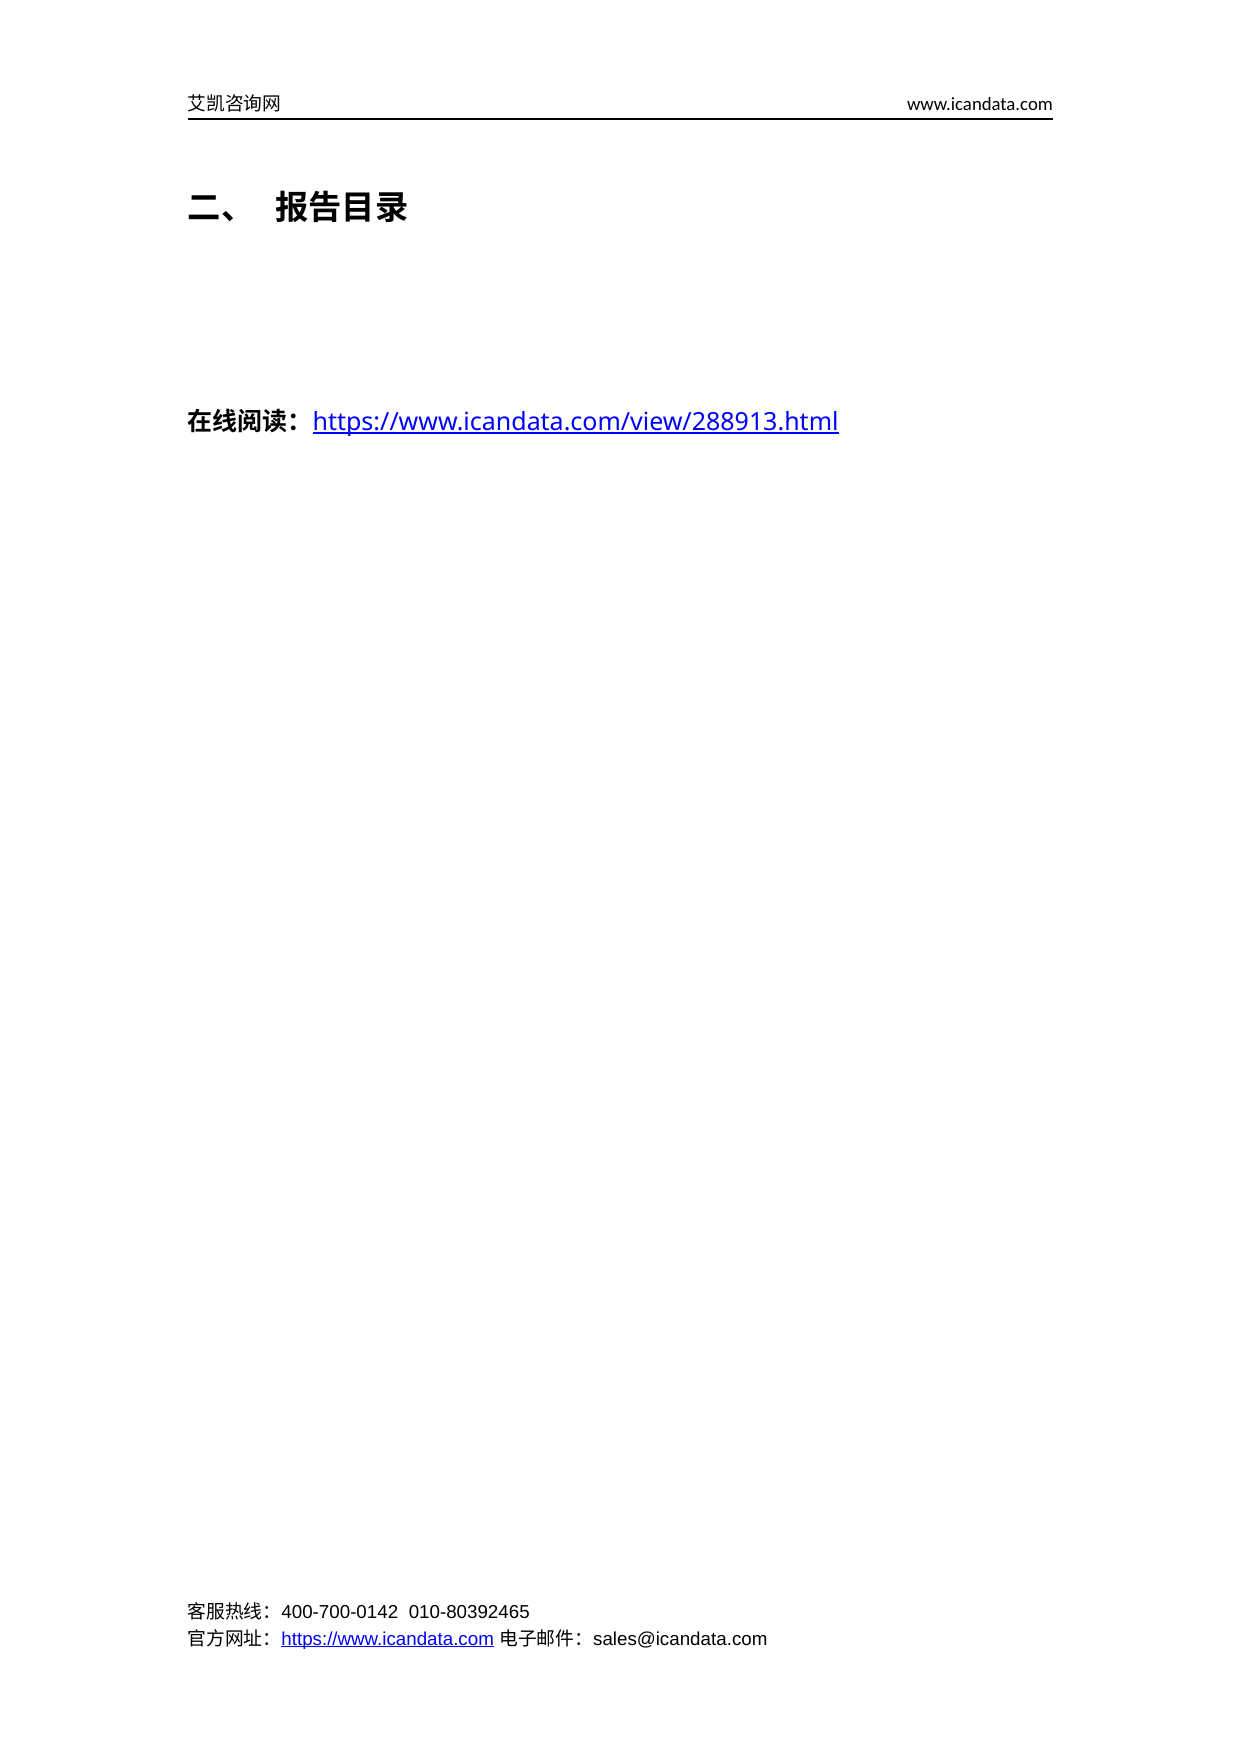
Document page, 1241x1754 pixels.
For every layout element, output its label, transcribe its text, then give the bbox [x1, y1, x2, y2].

subtitle 报告目录 [187, 172, 1053, 237]
text 在线阅读：https://www.icandata.com/view/288913.html [187, 387, 1053, 452]
